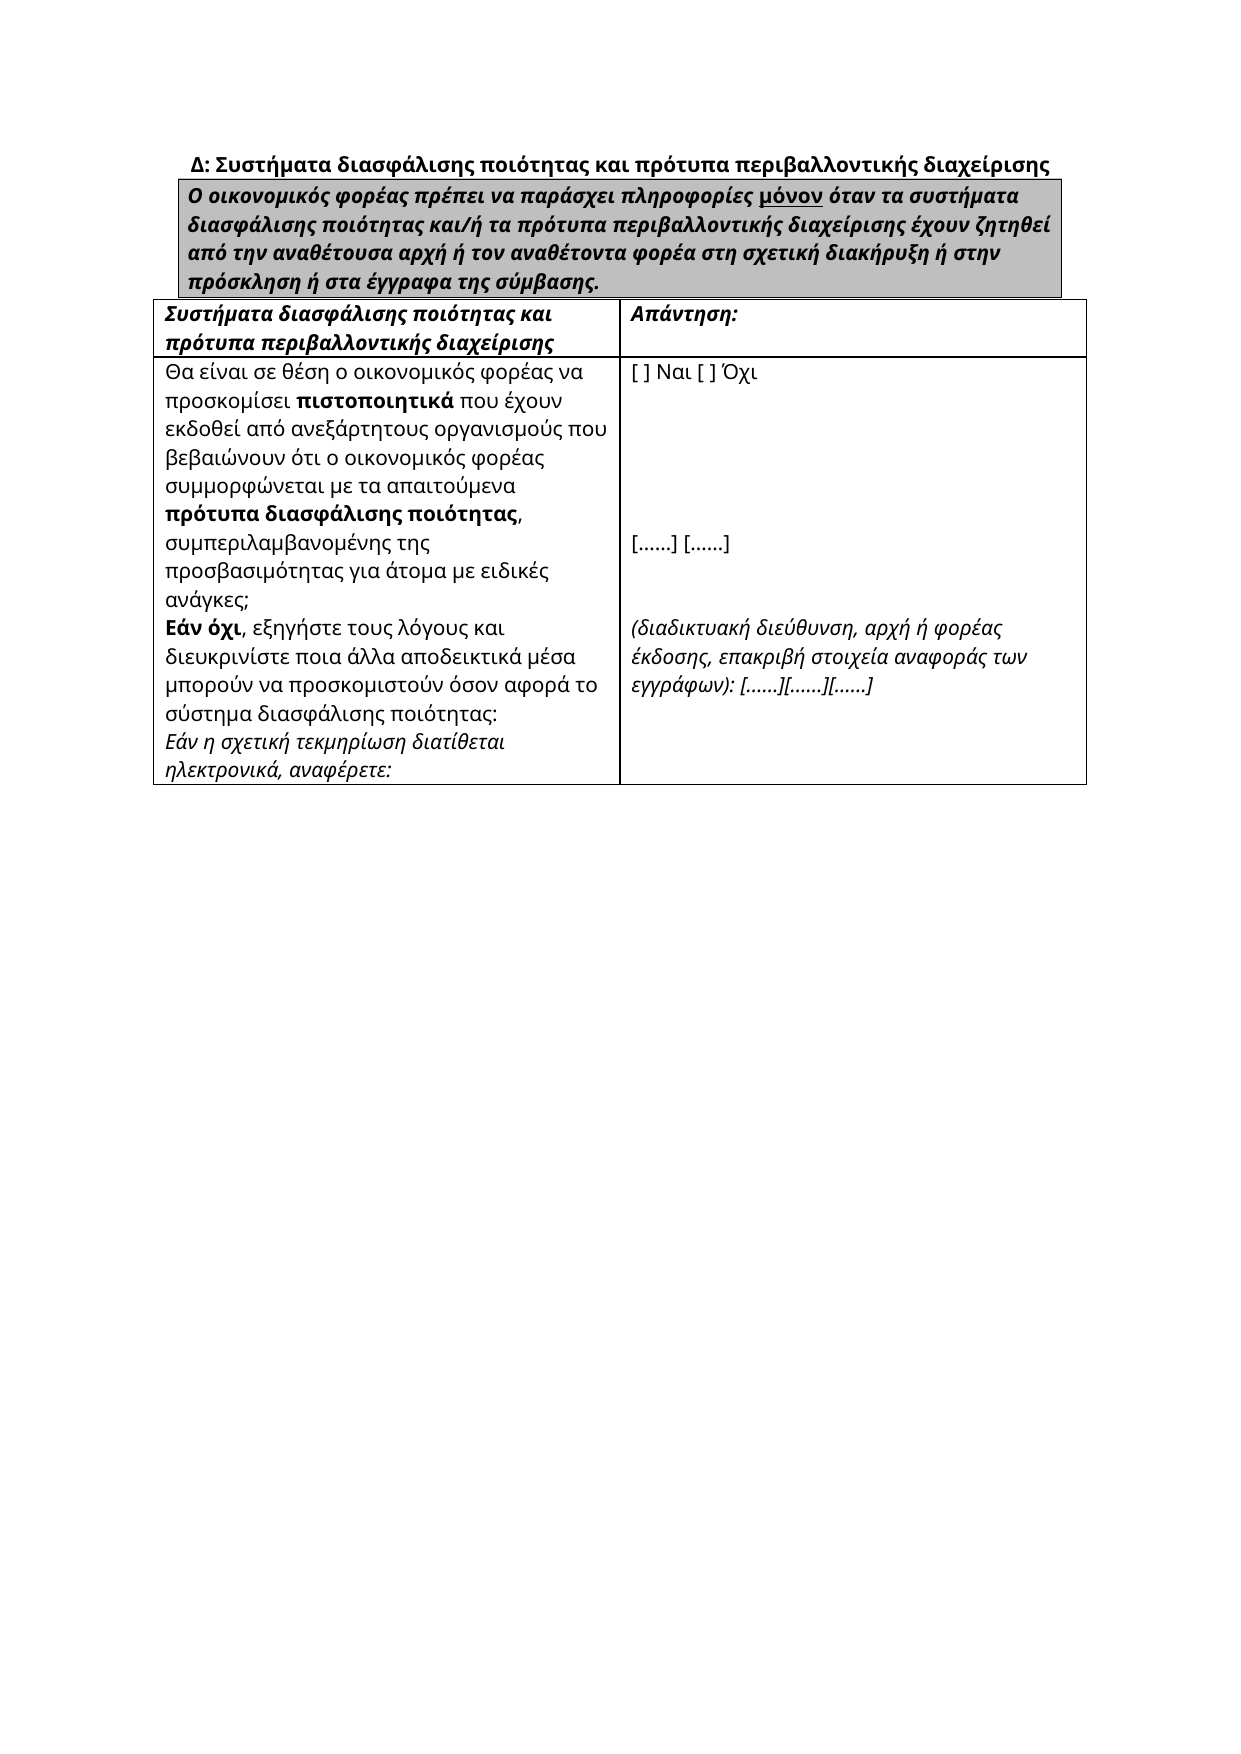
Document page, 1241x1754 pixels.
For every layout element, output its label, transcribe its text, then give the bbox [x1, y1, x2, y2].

text Ο οικονομικός φορέας πρέπει να παράσχει πληροφορίες μόνον όταν τα συστήματα διασφάλισης ποιότητας και/ή τα πρότυπα περιβαλλοντικής διαχείρισης έχουν ζητηθεί από την αναθέτουσα αρχή ή τον αναθέτοντα φορέα στη σχετική διακήρυξη ή στην πρόσκληση ή στα έγγραφα της σύμβασης. [179, 180, 1061, 297]
table_header Συστήματα διασφάλισης ποιότητας και πρότυπα περιβαλλοντικής διαχείρισης [154, 300, 619, 356]
text Δ: Συστήματα διασφάλισης ποιότητας και πρότυπα περιβαλλοντικής διαχείρισης [187, 150, 1053, 178]
table_header Απάντηση: [621, 300, 1086, 356]
table_cell Θα είναι σε θέση ο οικονομικός φορέας να προσκομίσει πιστοποιητικά που έχουν εκδοθεί από ανεξάρτητους οργανισμούς που βεβαιώνουν ότι ο οικονομικός φορέας συμμορφώνεται με τα απαιτούμενα πρότυπα διασφάλισης ποιότητας, συμπεριλαμβανομένης της προσβασιμότητας για άτομα με ειδικές ανάγκες; Εάν όχι, εξηγήστε τους λόγους και διευκρινίστε ποια άλλα αποδεικτικά μέσα μπορούν να προσκομιστούν όσον αφορά το σύστημα διασφάλισης ποιότητας: Εάν η σχετική τεκμηρίωση διατίθεται ηλεκτρονικά, αναφέρετε: [154, 358, 619, 784]
table_cell [ ] Ναι [ ] Όχι [……] [……] (διαδικτυακή διεύθυνση, αρχή ή φορέας έκδοσης, επακριβή στοιχεία αναφοράς των εγγράφων): [……][……][……] [621, 358, 1086, 784]
